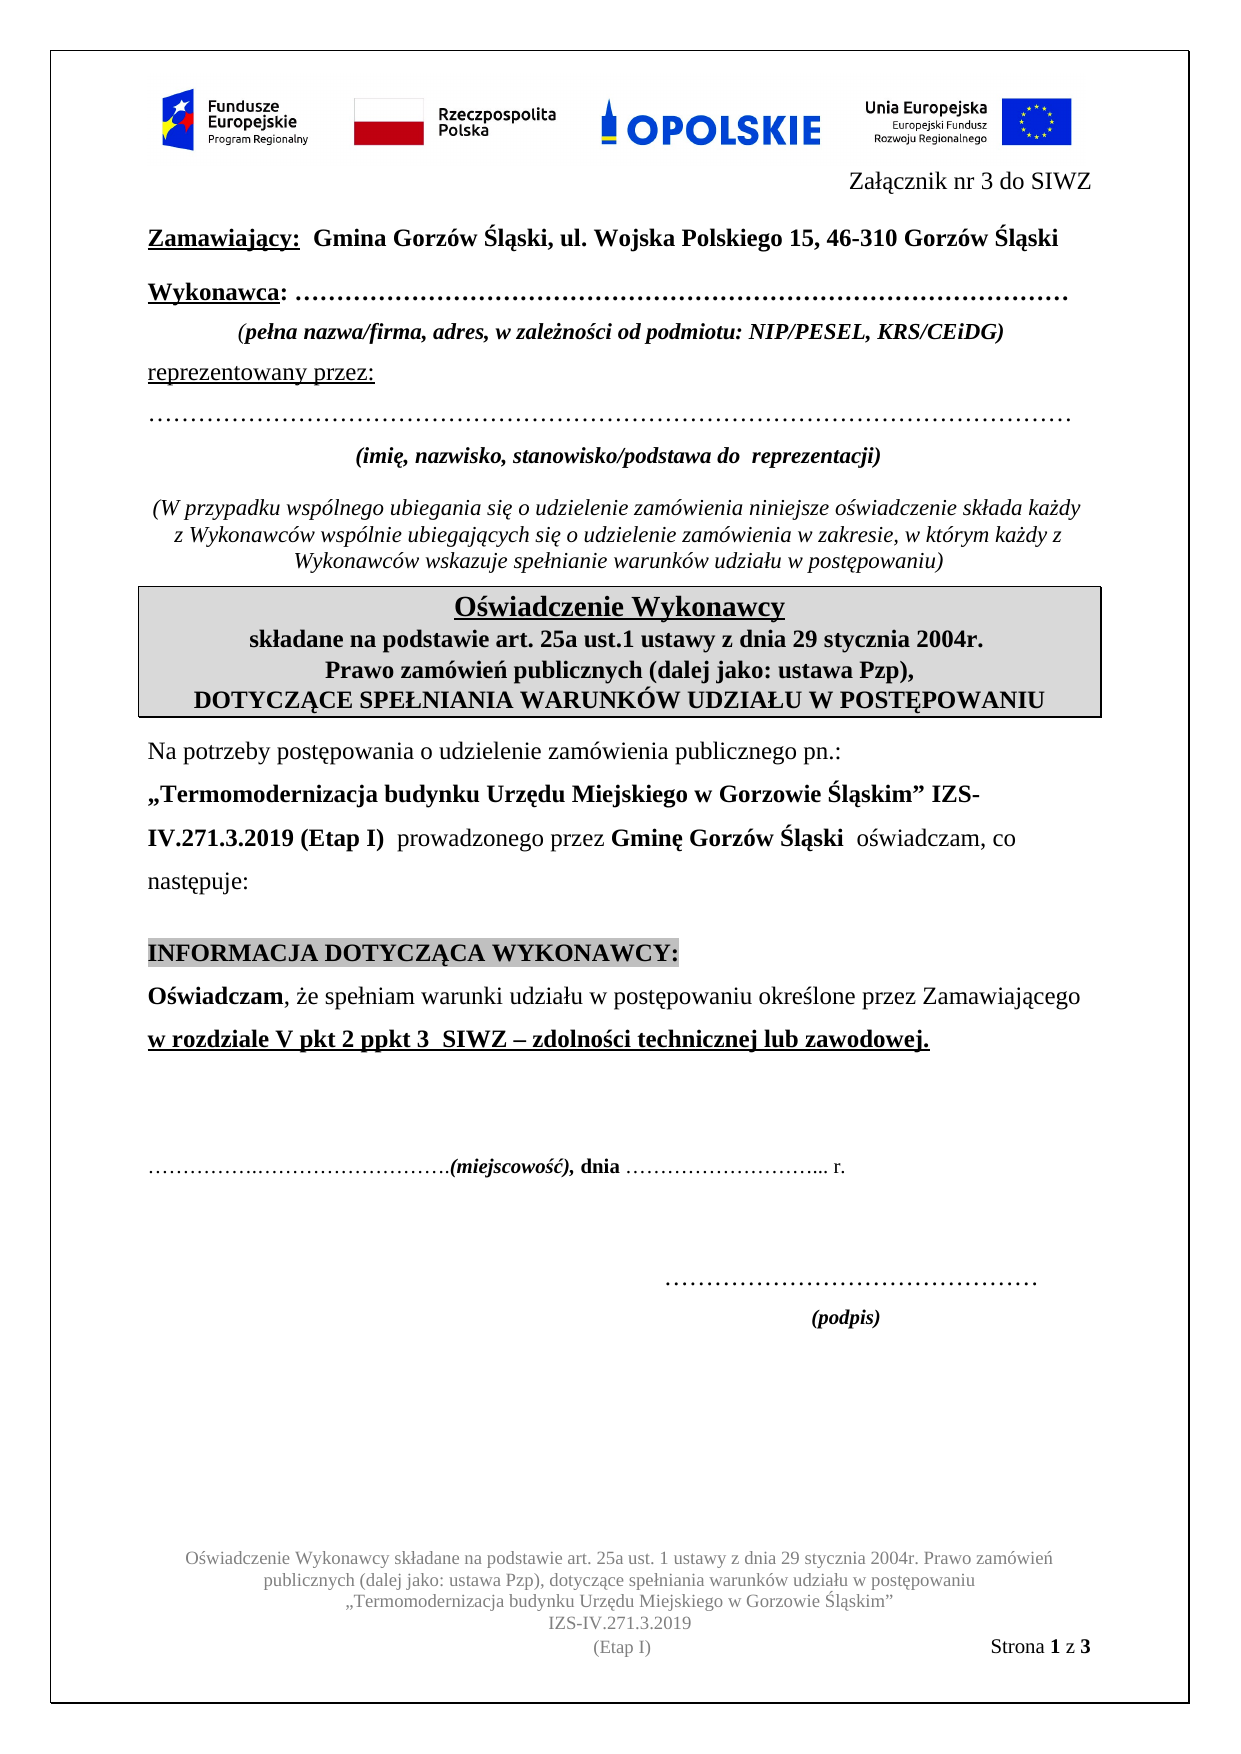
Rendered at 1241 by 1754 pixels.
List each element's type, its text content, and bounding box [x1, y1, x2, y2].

text Na potrzeby postępowania o udzielenie zamówienia publicznego pn.: „Termomodernizacja budynku Urzędu Miejskiego w Gorzowie Śląskim” IZS-IV.271.3.2019 (Etap I) prowadzonego przez Gminę Gorzów Śląski oświadczam, co następuje: [147, 736, 1092, 894]
text …………….……………………….(miejscowość), dnia ………………………... r. [147, 1154, 1092, 1178]
text (imię, nazwisko, stanowisko/podstawa do reprezentacji) (W przypadku wspólnego ubiegania się o udzielenie zamówienia niniejsze oświadczenie składa każdy z Wykonawców wspólnie ubiegających się o udzielenie zamówienia w zakresie, w którym każdy z Wykonawców wskazuje spełnianie warunków udziału w postępowaniu) [147, 442, 1092, 573]
text Zamawiający: Gmina Gorzów Śląski, ul. Wojska Polskiego 15, 46-310 Gorzów Śląski [147, 223, 1092, 252]
text (podpis) [737, 1305, 1092, 1329]
text INFORMACJA DOTYCZĄCA WYKONAWCY: Oświadczam, że spełniam warunki udziału w postępowaniu określone przez Zamawiającego w rozdziale V pkt 2 ppkt 3 SIWZ – zdolności technicznej lub zawodowej. [147, 938, 1092, 1139]
text Oświadczenie Wykonawcy składane na podstawie art. 25a ust.1 ustawy z dnia 29 stycznia 2004r. Prawo zamówień publicznych (dalej jako: ustawa Pzp), DOTYCZĄCE SPEŁNIANIA WARUNKÓW UDZIAŁU W POSTĘPOWANIU [139, 587, 1100, 716]
picture [147, 73, 1087, 166]
text ……………………………………… [147, 1262, 1092, 1291]
text ………………………………………………………………………………………………… [147, 398, 1092, 427]
text Załącznik nr 3 do SIWZ [147, 166, 1092, 195]
text Wykonawca: ………………………………………………………………………………… [147, 277, 1092, 306]
text reprezentowany przez: [147, 357, 1092, 386]
text (pełna nazwa/firma, adres, w zależności od podmiotu: NIP/PESEL, KRS/CEiDG) [147, 318, 1092, 345]
